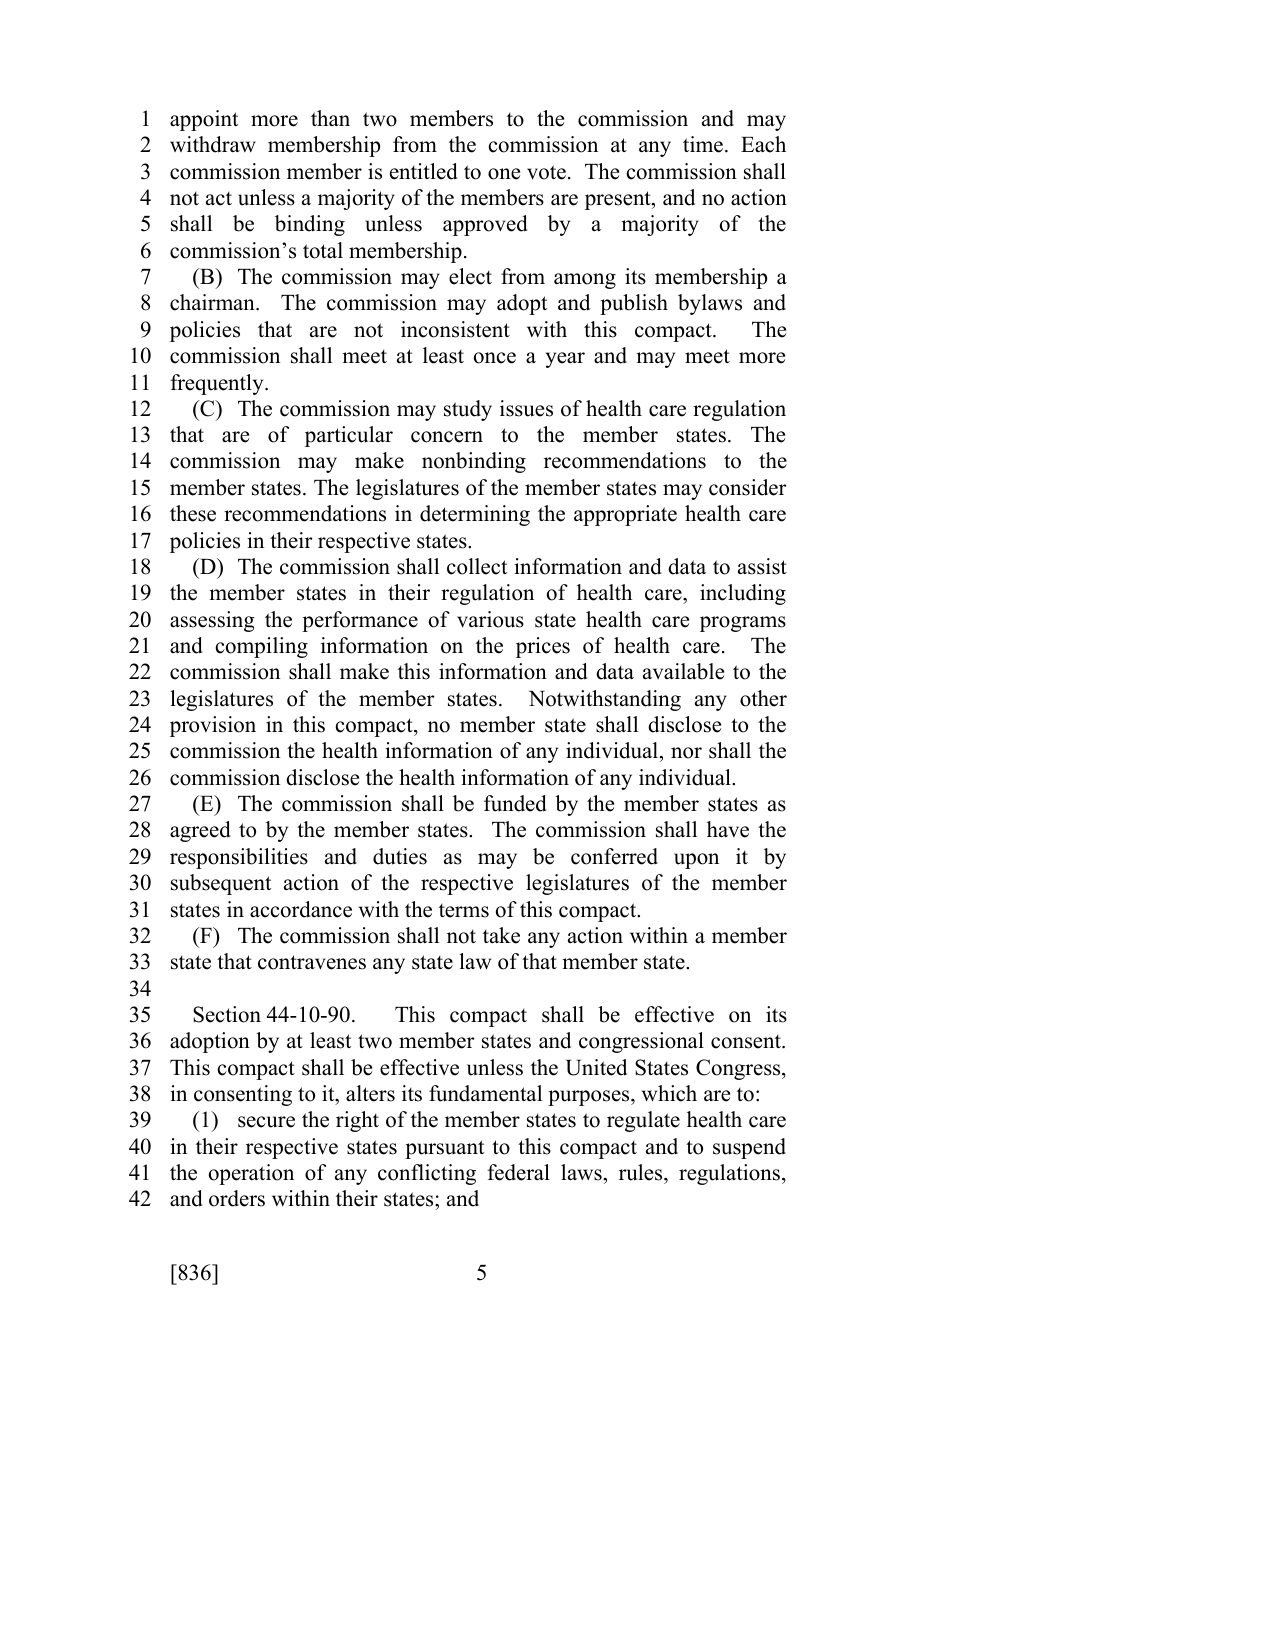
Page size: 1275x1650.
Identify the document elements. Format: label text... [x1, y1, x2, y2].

text (E) The commission shall be funded by the member states as agreed to by the member states. The commission shall have the responsibilities and duties as may be conferred upon it by subsequent action of the respective legislatures of the member states in accordance with the terms of this compact. [169, 790, 787, 922]
text (1) secure the right of the member states to regulate health care in their respective states pursuant to this compact and to suspend the operation of any conflicting federal laws, rules, regulations, and orders within their states; and [169, 1106, 787, 1212]
text Section 44-10-90. This compact shall be effective on its adoption by at least two member states and congressional consent. This compact shall be effective unless the United States Congress, in consenting to it, alters its fundamental purposes, which are to: [169, 1001, 787, 1106]
text (F) The commission shall not take any action within a member state that contravenes any state law of that member state. [169, 922, 787, 975]
text (B) The commission may elect from among its membership a chairman. The commission may adopt and publish bylaws and policies that are not inconsistent with this compact. The commission shall meet at least once a year and may meet more frequently. [169, 263, 787, 395]
text (C) The commission may study issues of health care regulation that are of particular concern to the member states. The commission may make nonbinding recommendations to the member states. The legislatures of the member states may consider these recommendations in determining the appropriate health care policies in their respective states. [169, 395, 787, 553]
text (D) The commission shall collect information and data to assist the member states in their regulation of health care, including assessing the performance of various state health care programs and compiling information on the prices of health care. The commission shall make this information and data available to the legislatures of the member states. Notwithstanding any other provision in this compact, no member state shall disclose to the commission the health information of any individual, nor shall the commission disclose the health information of any individual. [169, 553, 787, 790]
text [169, 105, 787, 263]
